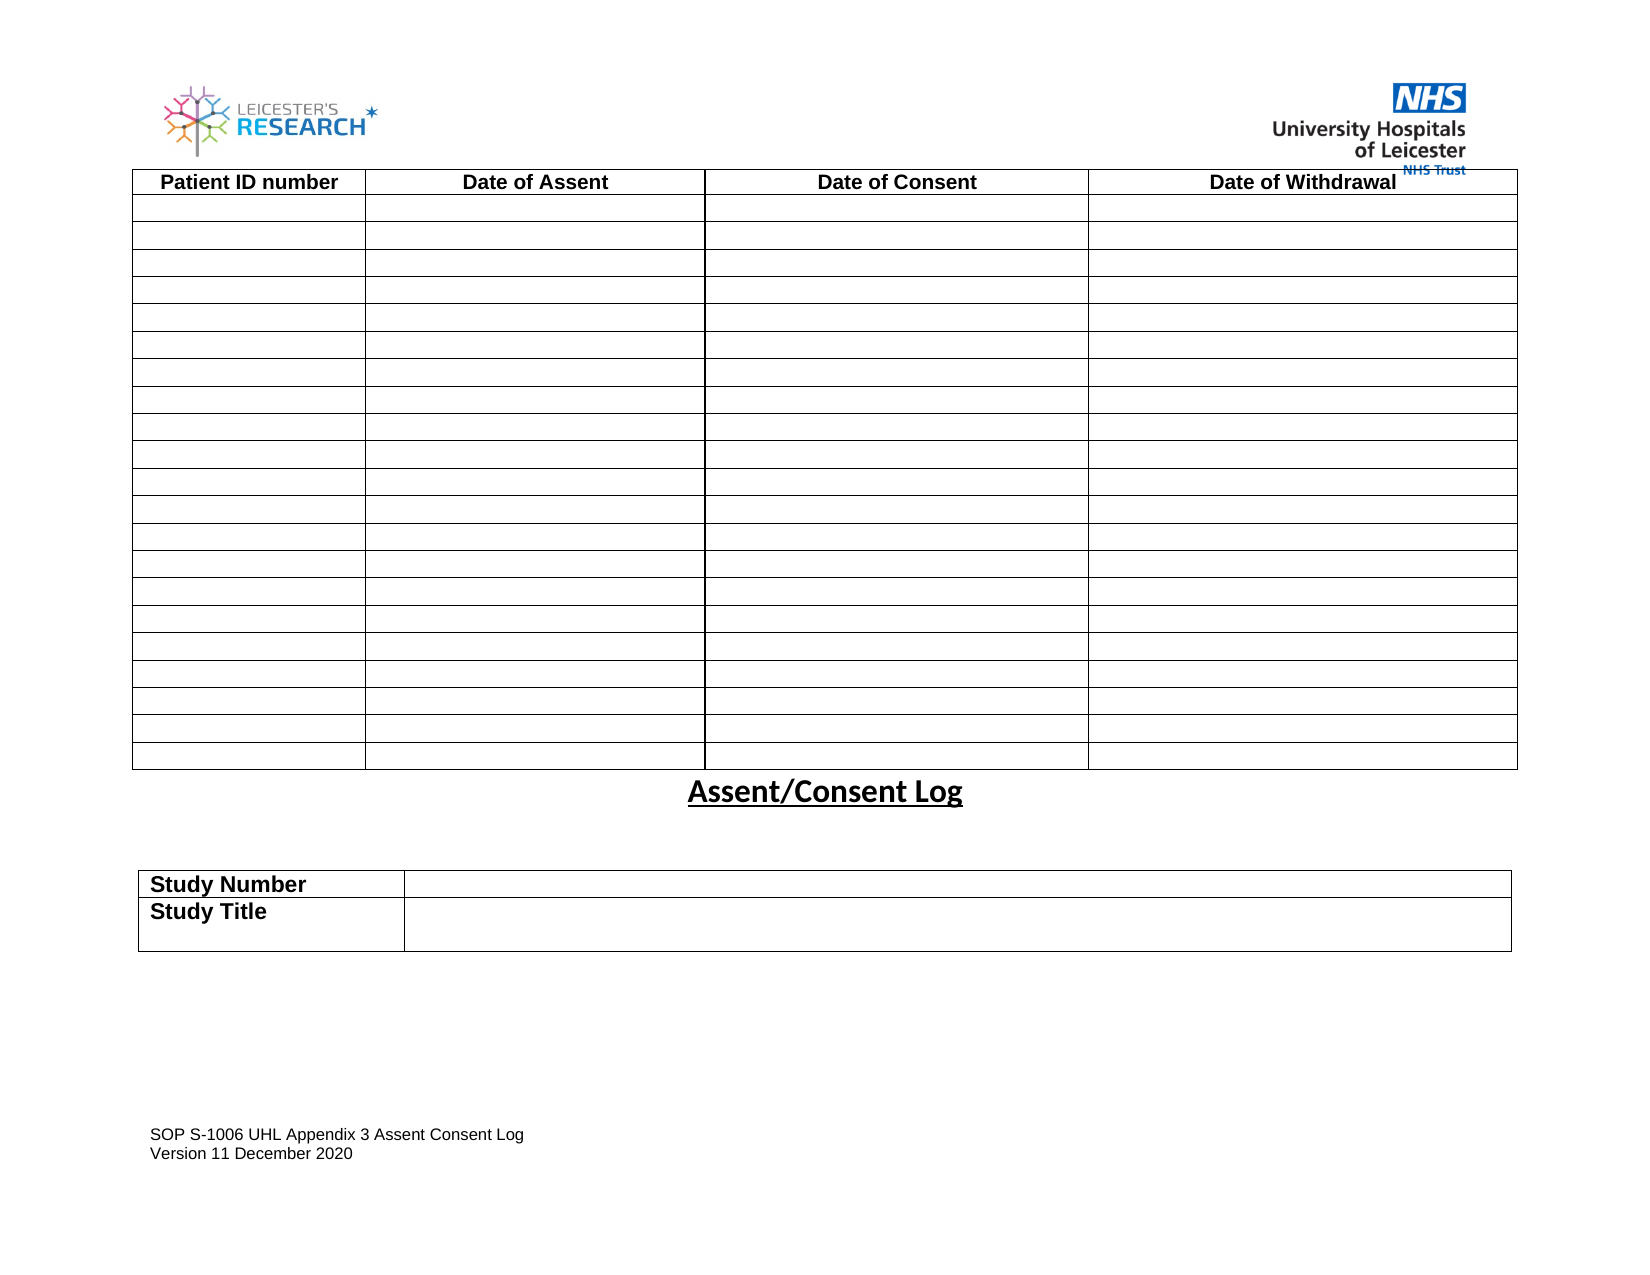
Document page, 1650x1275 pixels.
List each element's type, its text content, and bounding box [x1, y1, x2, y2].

table_cell [706, 661, 1088, 687]
table_cell [366, 469, 704, 495]
table_cell [133, 195, 365, 221]
table_cell [1089, 688, 1517, 714]
table_cell [133, 277, 365, 303]
table_cell [366, 332, 704, 358]
table_cell [133, 551, 365, 577]
table_cell [366, 222, 704, 248]
table_cell [133, 332, 365, 358]
table_cell [706, 633, 1088, 659]
table_cell [706, 606, 1088, 632]
table_cell [366, 359, 704, 386]
table_cell [366, 743, 704, 769]
table_cell [1089, 387, 1517, 413]
text Assent/Consent Log [150, 770, 1500, 811]
table_cell [706, 496, 1088, 522]
table_cell [706, 222, 1088, 248]
table_header Date of Consent [706, 170, 1088, 194]
table_cell [133, 606, 365, 632]
table_cell [133, 414, 365, 440]
table_cell [706, 332, 1088, 358]
table_cell [1089, 661, 1517, 687]
table_cell [366, 195, 704, 221]
table_cell [405, 898, 1511, 951]
table_cell [133, 222, 365, 248]
table_cell [1089, 195, 1517, 221]
table_cell [366, 414, 704, 440]
table_header Date of Assent [366, 170, 704, 194]
table_cell [706, 578, 1088, 605]
table_cell [1089, 606, 1517, 632]
picture [1261, 73, 1478, 169]
table_cell [133, 578, 365, 605]
table_cell [133, 250, 365, 276]
table_cell [706, 359, 1088, 386]
table_cell [1089, 633, 1517, 659]
table_cell [1089, 496, 1517, 522]
table_cell [1089, 743, 1517, 769]
table_cell [706, 277, 1088, 303]
table_cell [706, 195, 1088, 221]
table_cell [133, 496, 365, 522]
table_cell [1089, 441, 1517, 468]
table_header Patient ID number [133, 170, 365, 194]
table_cell [366, 551, 704, 577]
table_cell [706, 441, 1088, 468]
table_cell [133, 688, 365, 714]
table_cell [366, 524, 704, 550]
table_cell [1089, 578, 1517, 605]
table_cell [1089, 715, 1517, 742]
table_cell [366, 250, 704, 276]
table_cell [133, 715, 365, 742]
table_cell [1089, 277, 1517, 303]
table_cell [366, 715, 704, 742]
table_cell [133, 359, 365, 386]
table_cell [1089, 332, 1517, 358]
table_cell [706, 551, 1088, 577]
table_cell [133, 304, 365, 331]
table_cell [1089, 551, 1517, 577]
table_cell [706, 743, 1088, 769]
table_cell [366, 688, 704, 714]
table_cell [1089, 469, 1517, 495]
table_cell [1089, 222, 1517, 248]
table_cell [706, 524, 1088, 550]
table_cell [366, 387, 704, 413]
table_cell [706, 250, 1088, 276]
table_cell [133, 524, 365, 550]
table_cell [1089, 524, 1517, 550]
table_cell [706, 387, 1088, 413]
table_cell [706, 715, 1088, 742]
table_cell [133, 661, 365, 687]
table_header Date of Withdrawal [1089, 170, 1517, 194]
table_cell [366, 441, 704, 468]
table_cell [133, 469, 365, 495]
table_cell [133, 441, 365, 468]
table_cell [366, 606, 704, 632]
table_cell [706, 414, 1088, 440]
table_cell [706, 304, 1088, 331]
table_cell [366, 304, 704, 331]
table_cell [1089, 414, 1517, 440]
table_cell [366, 578, 704, 605]
table_header Study Number [139, 871, 404, 897]
table_cell [366, 661, 704, 687]
table_cell [133, 387, 365, 413]
table_cell [1089, 304, 1517, 331]
picture [150, 73, 389, 169]
table_cell [133, 743, 365, 769]
table_cell [1089, 359, 1517, 386]
table_header [405, 871, 1511, 897]
table_cell [706, 469, 1088, 495]
table_cell [706, 688, 1088, 714]
table_cell [366, 633, 704, 659]
table_cell Study Title [139, 898, 404, 951]
table_cell [1089, 250, 1517, 276]
table_cell [366, 277, 704, 303]
table_cell [133, 633, 365, 659]
table_cell [366, 496, 704, 522]
